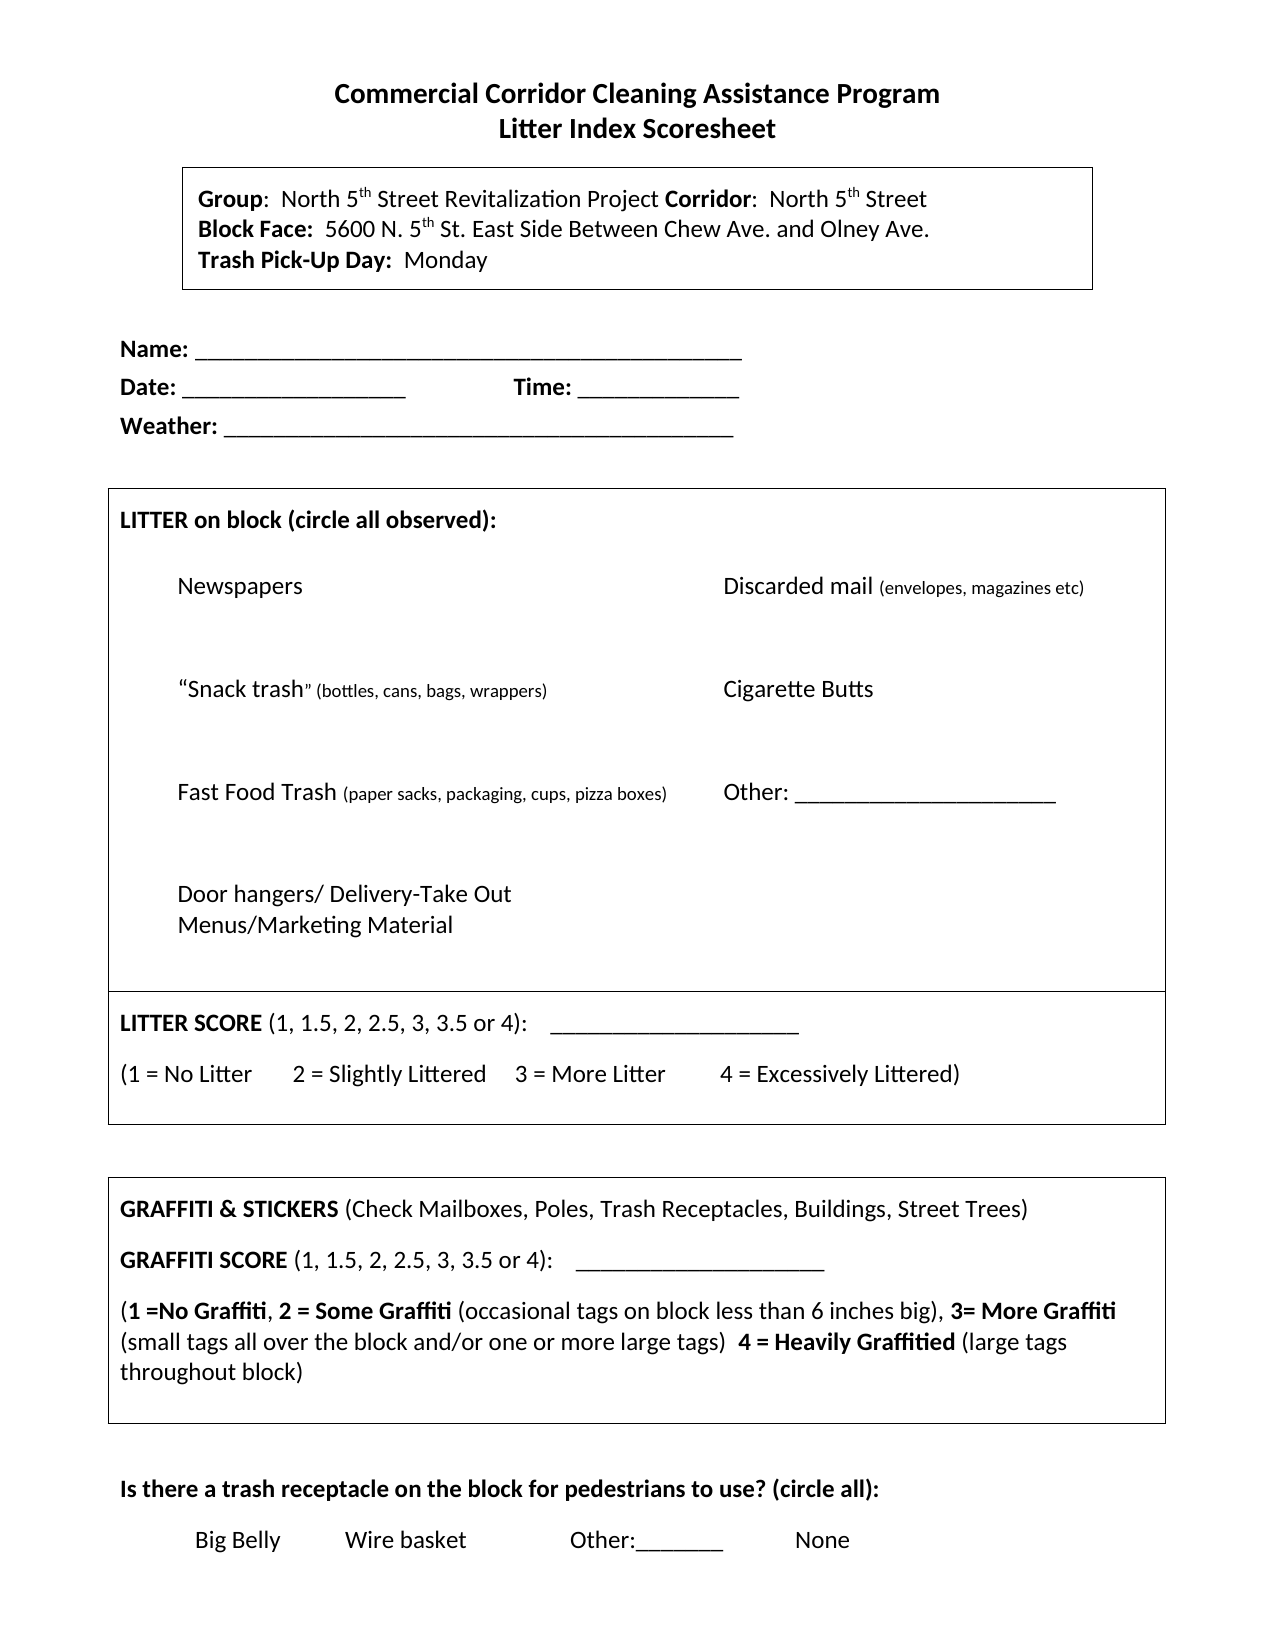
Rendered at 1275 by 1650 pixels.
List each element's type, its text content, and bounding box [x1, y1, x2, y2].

text Big Belly Wire basket Other:_______ None [120, 1524, 1155, 1555]
table_header LITTER on block (circle all observed): [109, 489, 1165, 991]
text Weather: _________________________________________ [120, 410, 1155, 441]
text Name: ____________________________________________ [120, 333, 1155, 363]
table_header GRAFFITI & STICKERS (Check Mailboxes, Poles, Trash Receptacles, Buildings, Street Trees) GRAFFITI SCORE (1, 1.5, 2, 2.5, 3, 3.5 or 4): ____________________ (1 =No Graffiti, 2 = Some Graffiti (occasional tags on block less than 6 inches big), 3= More Graffiti (small tags all over the block and/or one or more large tags) 4 = Heavily Graffitied (large tags throughout block) [109, 1178, 1165, 1423]
text Is there a trash receptacle on the block for pedestrians to use? (circle all): [120, 1473, 1155, 1503]
text Date: __________________ Time: _____________ [120, 372, 1155, 402]
table_cell LITTER SCORE (1, 1.5, 2, 2.5, 3, 3.5 or 4): ____________________ (1 = No Litter 2 = Slightly Littered 3 = More Litter 4 = Excessively Littered) [109, 992, 1165, 1124]
table_header Group: North 5th Street Revitalization Project Corridor: North 5th Street Block Face: 5600 N. 5th St. East Side Between Chew Ave. and Olney Ave. Trash Pick-Up Day: Monday [183, 168, 1092, 289]
